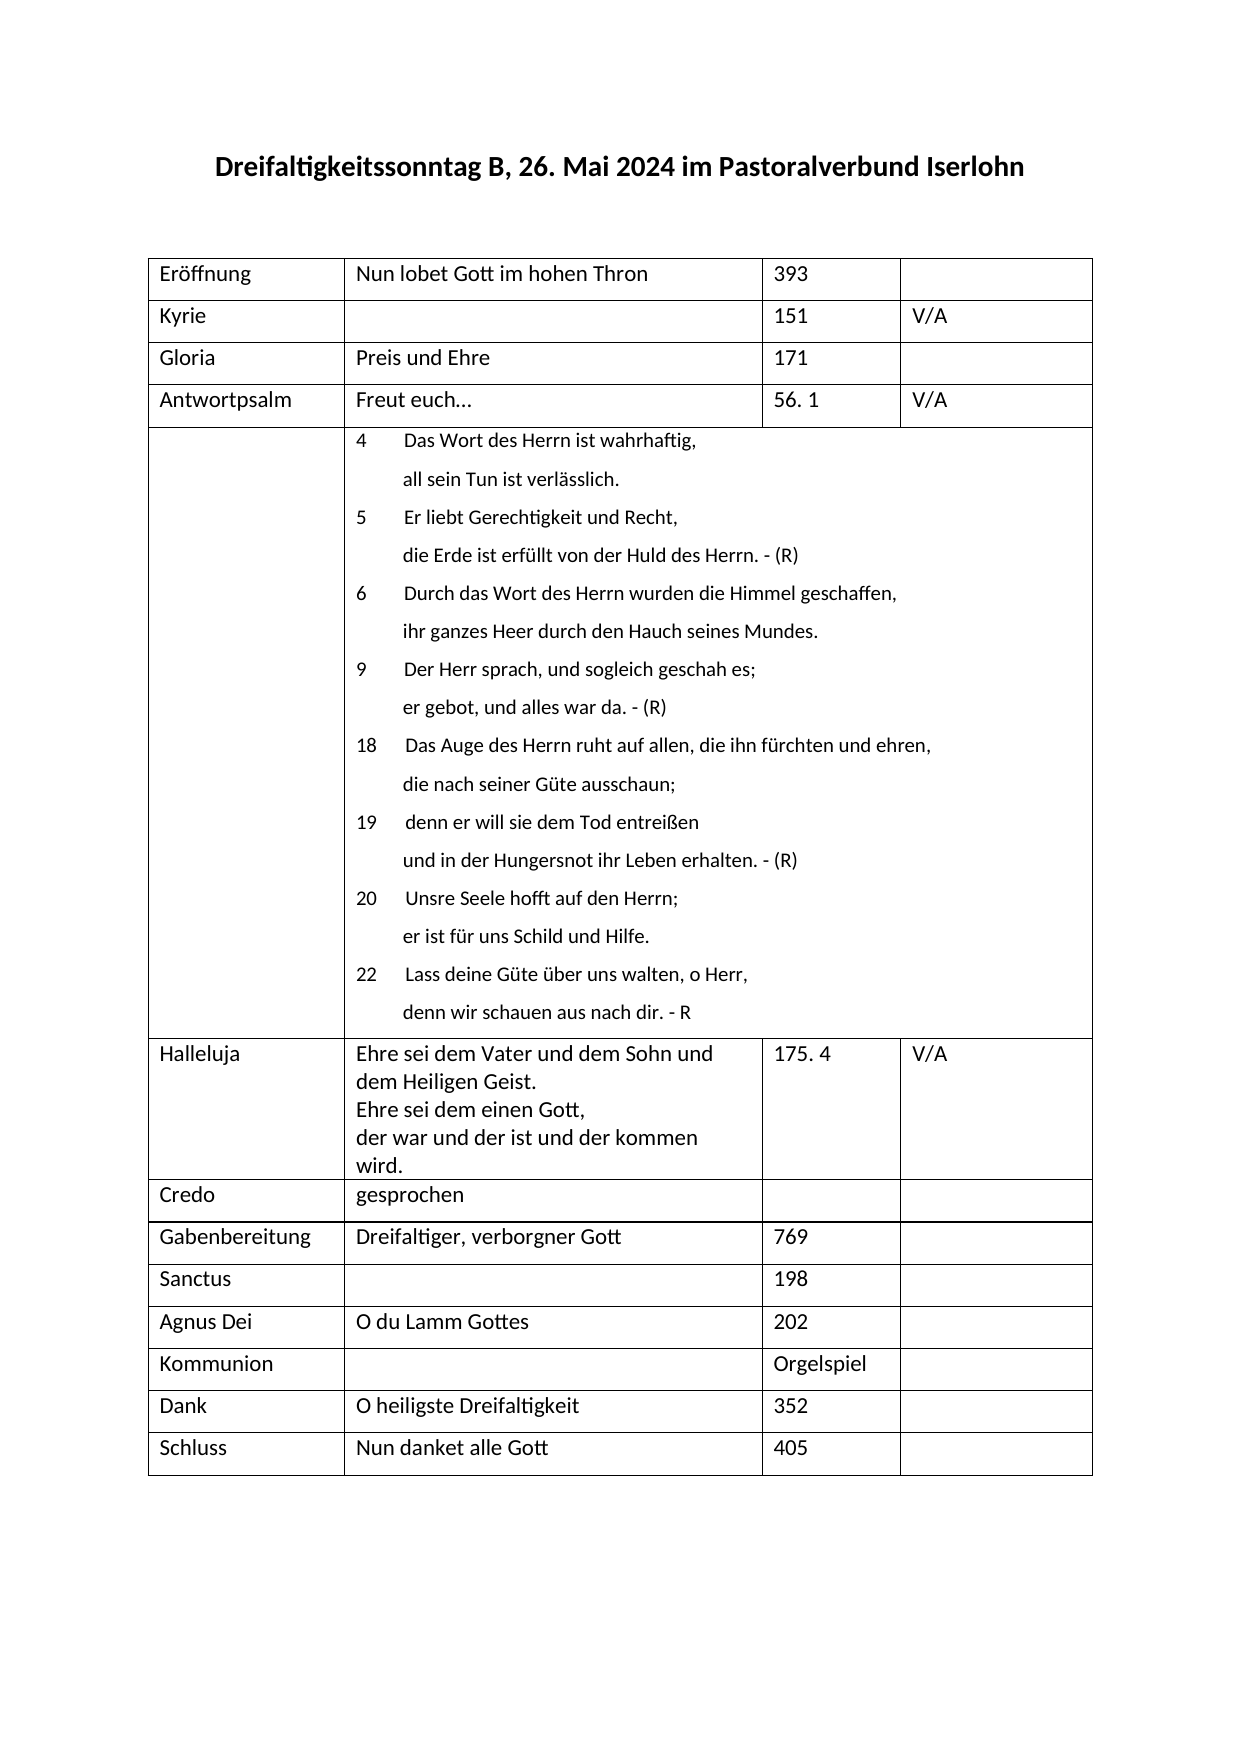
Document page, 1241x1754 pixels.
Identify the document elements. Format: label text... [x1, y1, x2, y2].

table_cell Orgelspiel [763, 1349, 900, 1390]
table_cell 171 [763, 343, 900, 384]
table_cell [345, 1349, 762, 1390]
table_cell 352 [763, 1391, 900, 1432]
table_header Nun lobet Gott im hohen Thron [345, 259, 762, 300]
table_cell Ehre sei dem Vater und dem Sohn und dem Heiligen Geist. Ehre sei dem einen Gott, der war und der ist und der kommen wird. [345, 1039, 762, 1179]
table_cell Credo [149, 1180, 344, 1221]
table_cell [763, 1180, 900, 1221]
table_cell O heiligste Dreifaltigkeit [345, 1391, 762, 1432]
table_cell Antwortpsalm [149, 385, 344, 427]
table_cell Preis und Ehre [345, 343, 762, 384]
table_cell [901, 1307, 1092, 1348]
table_cell Schluss [149, 1433, 344, 1474]
table_cell Kyrie [149, 301, 344, 342]
table_cell gesprochen [345, 1180, 762, 1221]
table_cell [901, 1265, 1092, 1306]
table_cell [345, 1265, 762, 1306]
table_cell Nun danket alle Gott [345, 1433, 762, 1474]
table_header Eröffnung [149, 259, 344, 300]
table_cell [901, 1391, 1092, 1432]
table_cell [901, 1180, 1092, 1221]
table_header [901, 259, 1092, 300]
table_cell Gloria [149, 343, 344, 384]
table_cell 769 [763, 1223, 900, 1263]
table_cell 198 [763, 1265, 900, 1306]
table_cell V/A [901, 301, 1092, 342]
table_cell 405 [763, 1433, 900, 1474]
table_cell O du Lamm Gottes [345, 1307, 762, 1348]
table_cell [901, 343, 1092, 384]
table_cell 4 Das Wort des Herrn ist wahrhaftig, all sein Tun ist verlässlich. 5 Er liebt Gerechtigkeit und Recht, die Erde ist erfüllt von der Huld des Herrn. - (R) 6 Durch das Wort des Herrn wurden die Himmel geschaffen, ihr ganzes Heer durch den Hauch seines Mundes. 9 Der Herr sprach, und sogleich geschah es; er gebot, und alles war da. - (R) 18 Das Auge des Herrn ruht auf allen, die ihn fürchten und ehren, die nach seiner Güte ausschaun; 19 denn er will sie dem Tod entreißen und in der Hungersnot ihr Leben erhalten. - (R) 20 Unsre Seele hofft auf den Herrn; er ist für uns Schild und Hilfe. 22 Lass deine Güte über uns walten, o Herr, denn wir schauen aus nach dir. - R [345, 428, 1092, 1038]
table_cell Halleluja [149, 1039, 344, 1179]
table_cell Sanctus [149, 1265, 344, 1306]
table_cell Gabenbereitung [149, 1223, 344, 1263]
table_cell 202 [763, 1307, 900, 1348]
table_cell [901, 1433, 1092, 1474]
table_cell [901, 1223, 1092, 1263]
table_cell Dank [149, 1391, 344, 1432]
table_cell [901, 1349, 1092, 1390]
text Dreifaltigkeitssonntag B, 26. Mai 2024 im Pastoralverbund Iserlohn [148, 148, 1093, 183]
table_cell V/A [901, 1039, 1092, 1179]
table_header 393 [763, 259, 900, 300]
table_cell V/A [901, 385, 1092, 427]
table_cell 151 [763, 301, 900, 342]
table_cell [345, 301, 762, 342]
table_cell 56. 1 [763, 385, 900, 427]
table_cell 175. 4 [763, 1039, 900, 1179]
table_cell [149, 428, 344, 1038]
table_cell Dreifaltiger, verborgner Gott [345, 1223, 762, 1263]
table_cell Freut euch… [345, 385, 762, 427]
table_cell Kommunion [149, 1349, 344, 1390]
table_cell Agnus Dei [149, 1307, 344, 1348]
